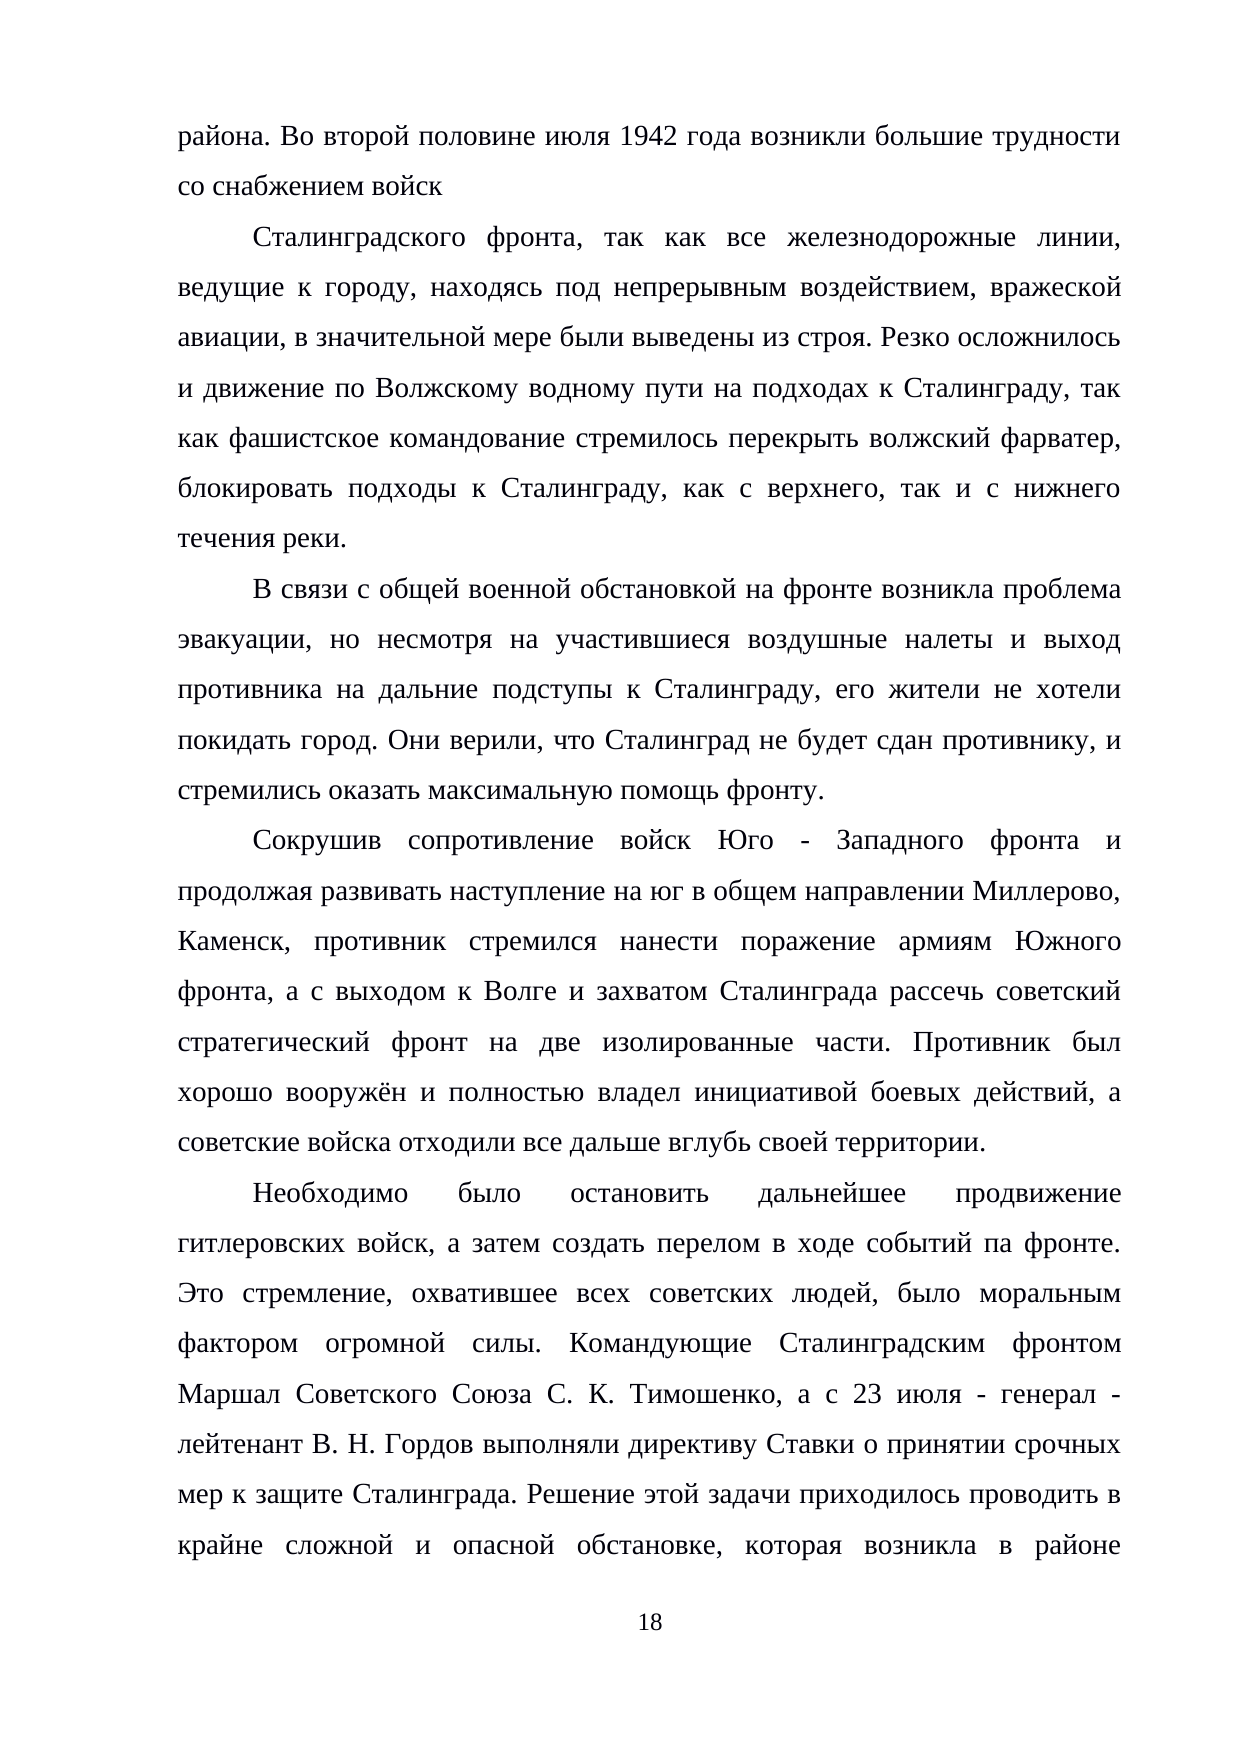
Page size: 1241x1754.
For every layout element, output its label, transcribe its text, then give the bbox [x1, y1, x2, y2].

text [177, 1175, 1122, 1560]
text Сокрушив сопротивление войск Юго - Западного фронта и продолжая развивать наступление на юг в общем направлении Миллерово, Каменск, противник стремился нанести поражение армиям Южного фронта, а с выходом к Волге и захватом Сталинграда рассечь советский стратегический фронт на две изолированные части. Противник был хорошо вооружён и полностью владел инициативой боевых действий, а советские войска отходили все дальше вглубь своей территории. [177, 822, 1122, 1158]
text В связи с общей военной обстановкой на фронте возникла проблема эвакуации, но несмотря на участившиеся воздушные налеты и выход противника на дальние подступы к Сталинграду, его жители не хотели покидать город. Они верили, что Сталинград не будет сдан противнику, и стремились оказать максимальную помощь фронту. [177, 571, 1122, 806]
text Сталинградского фронта, так как все железнодорожные линии, ведущие к городу, находясь под непрерывным воздействием, вражеской авиации, в значительной мере были выведены из строя. Резко осложнилось и движение по Волжскому водному пути на подходах к Сталинграду, так как фашистское командование стремилось перекрыть волжский фарватер, блокировать подходы к Сталинграду, как с верхнего, так и с нижнего течения реки. [177, 219, 1122, 554]
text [177, 118, 1122, 202]
